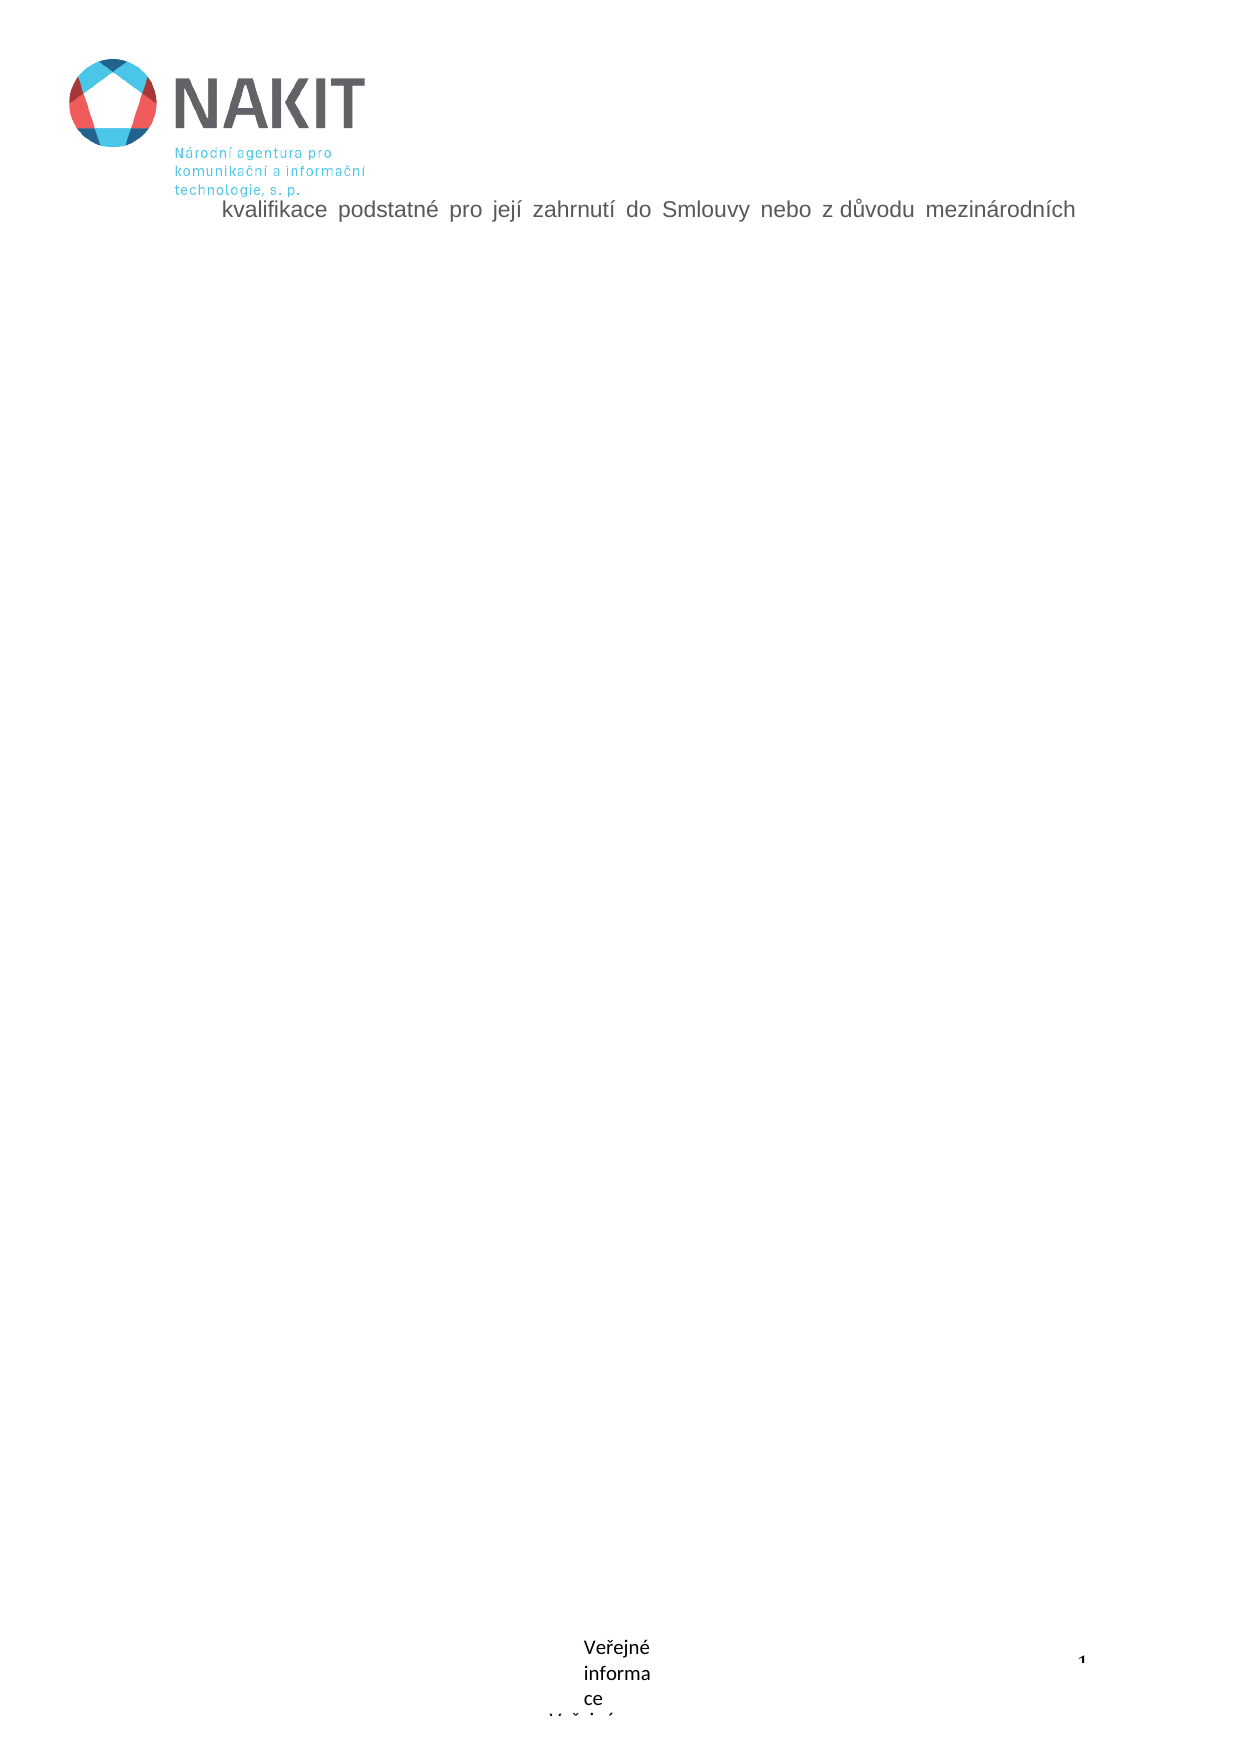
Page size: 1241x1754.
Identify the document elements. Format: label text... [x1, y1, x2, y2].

picture [69, 59, 365, 197]
